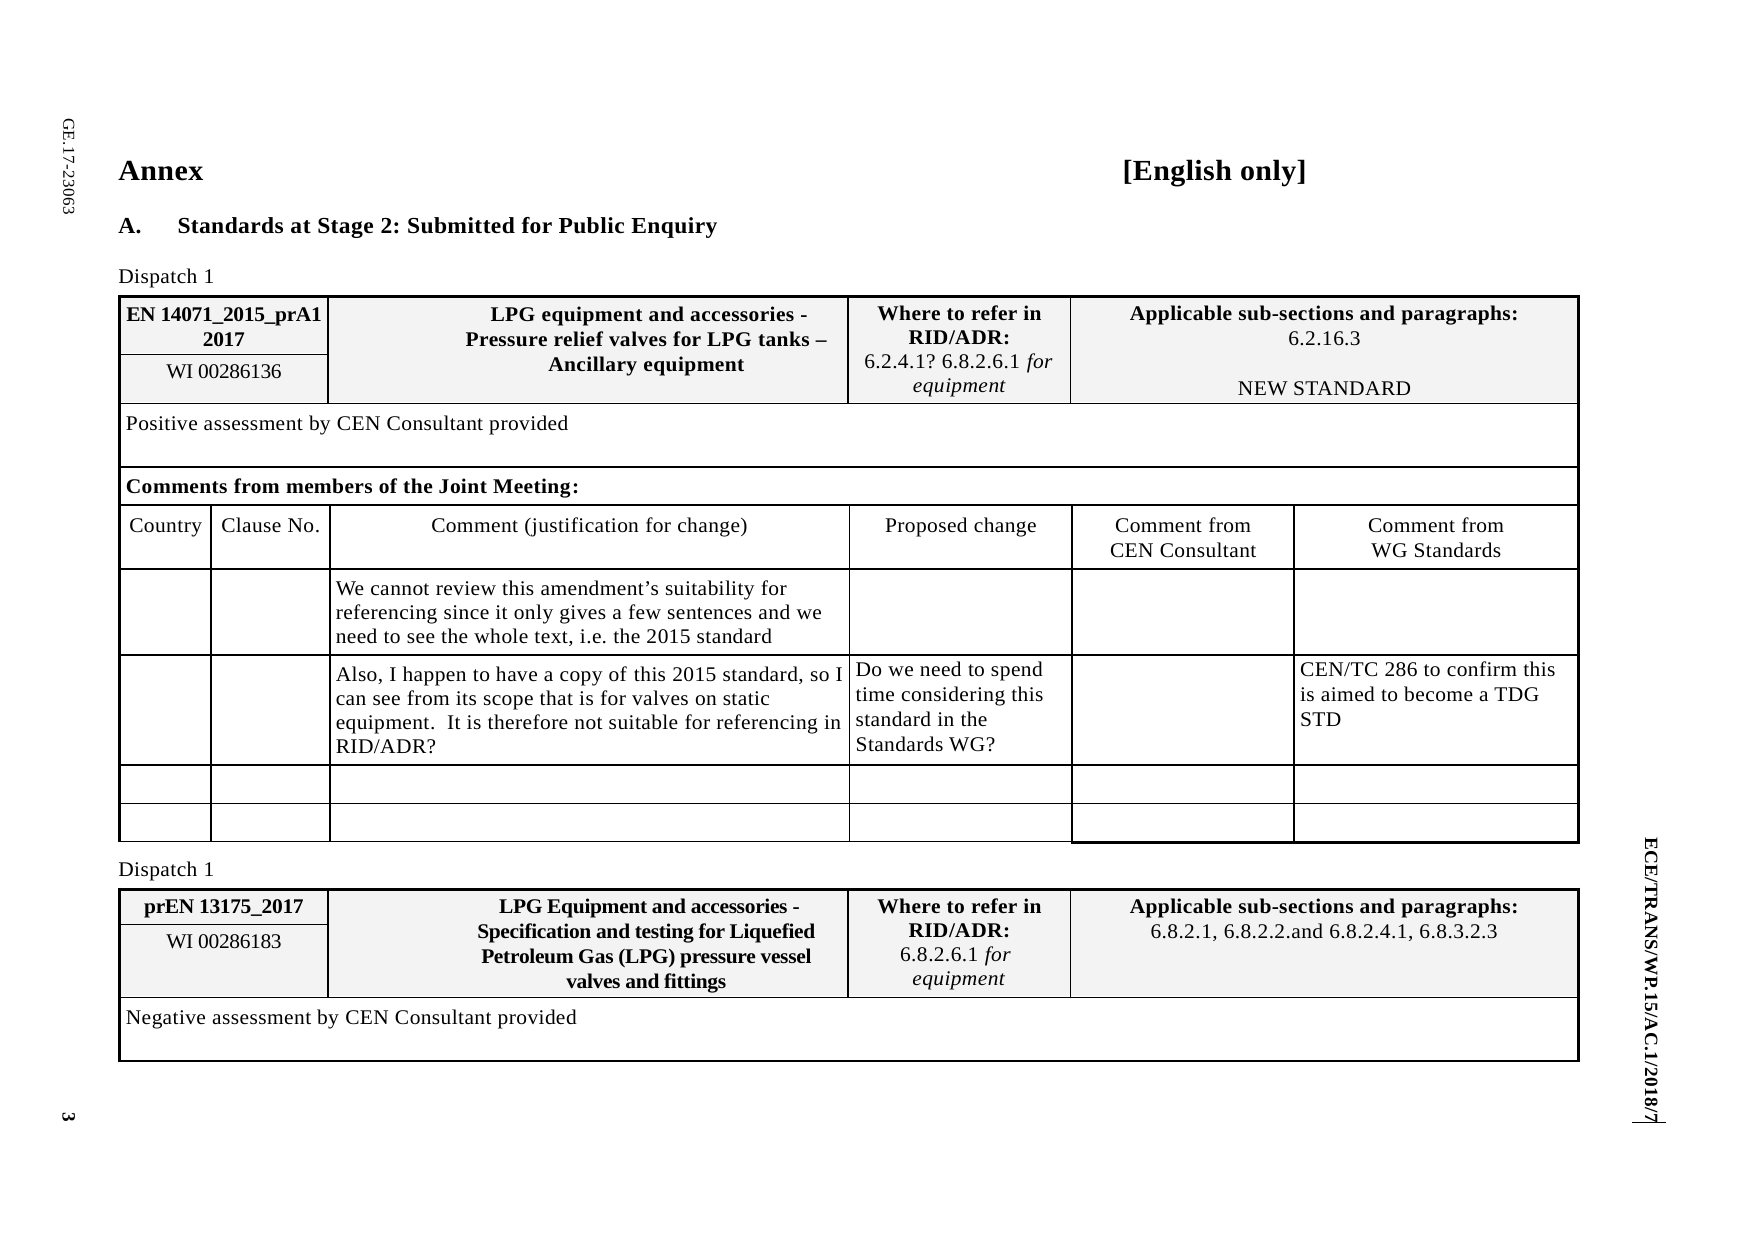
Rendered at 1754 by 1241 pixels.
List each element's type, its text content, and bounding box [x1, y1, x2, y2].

table_cell Also, I happen to have a copy of this 2015 standard, so I can see from its scope that is for valves on static equipment. It is therefore not suitable for referencing in RID/ADR? [331, 656, 849, 764]
table_cell Comments from members of the Joint Meeting: [121, 468, 1577, 504]
table_cell [212, 570, 329, 654]
table_cell [212, 656, 329, 764]
table_cell [331, 804, 849, 841]
text A. Standards at Stage 2: Submitted for Public Enquiry [118, 212, 1606, 238]
table_cell [1073, 804, 1293, 841]
table_cell [331, 766, 849, 802]
table_header LPG equipment and accessories - Pressure relief valves for LPG tanks – Ancillary equipment [329, 298, 847, 402]
table_cell [1073, 766, 1293, 802]
table_cell [1073, 656, 1293, 764]
table_cell Country [121, 506, 210, 568]
table_cell [212, 804, 329, 841]
table_header Where to refer in RID/ADR: 6.2.4.1? 6.8.2.6.1 for equipment [849, 298, 1070, 402]
table_cell [850, 570, 1071, 654]
table_cell [850, 766, 1071, 802]
table_header Where to refer in RID/ADR: 6.8.2.6.1 for equipment [849, 891, 1070, 996]
table_cell Comment from CEN Consultant [1073, 506, 1293, 568]
table_cell [1295, 766, 1577, 802]
table_cell Proposed change [850, 506, 1071, 568]
table_cell [121, 656, 210, 764]
table_header prEN 13175_2017 [121, 891, 327, 924]
table_cell [1295, 804, 1577, 841]
table_cell WI 00286183 [121, 925, 327, 996]
text Annex [English only] [118, 156, 1488, 187]
text Dispatch 1 [118, 856, 1606, 881]
table_cell [1073, 570, 1293, 654]
table_cell We cannot review this amendment’s suitability for referencing since it only gives a few sentences and we need to see the whole text, i.e. the 2015 standard [331, 570, 849, 654]
table_cell Comment (justification for change) [331, 506, 849, 568]
table_cell [121, 766, 210, 802]
table_cell [121, 570, 210, 654]
table_cell Clause No. [212, 506, 329, 568]
table_cell WI 00286136 [121, 355, 327, 402]
table_cell [850, 804, 1071, 841]
table_header Applicable sub-sections and paragraphs: 6.8.2.1, 6.8.2.2.and 6.8.2.4.1, 6.8.3.2.3 [1071, 891, 1577, 996]
table_cell [212, 766, 329, 802]
table_cell Do we need to spend time considering this standard in the Standards WG? [850, 656, 1071, 764]
table_cell [1295, 570, 1577, 654]
table_cell CEN/TC 286 to confirm this is aimed to become a TDG STD [1295, 656, 1577, 764]
table_cell [121, 804, 210, 841]
table_cell Comment from WG Standards [1295, 506, 1577, 568]
table_cell Positive assessment by CEN Consultant provided [121, 404, 1577, 466]
table_header Applicable sub-sections and paragraphs: 6.2.16.3 NEW STANDARD [1071, 298, 1577, 402]
text Dispatch 1 [118, 263, 1606, 288]
table_header EN 14071_2015_prA1 2017 [121, 298, 327, 353]
table_cell Negative assessment by CEN Consultant provided [121, 998, 1577, 1060]
table_header LPG Equipment and accessories - Specification and testing for Liquefied Petroleum Gas (LPG) pressure vessel valves and fittings [329, 891, 847, 996]
